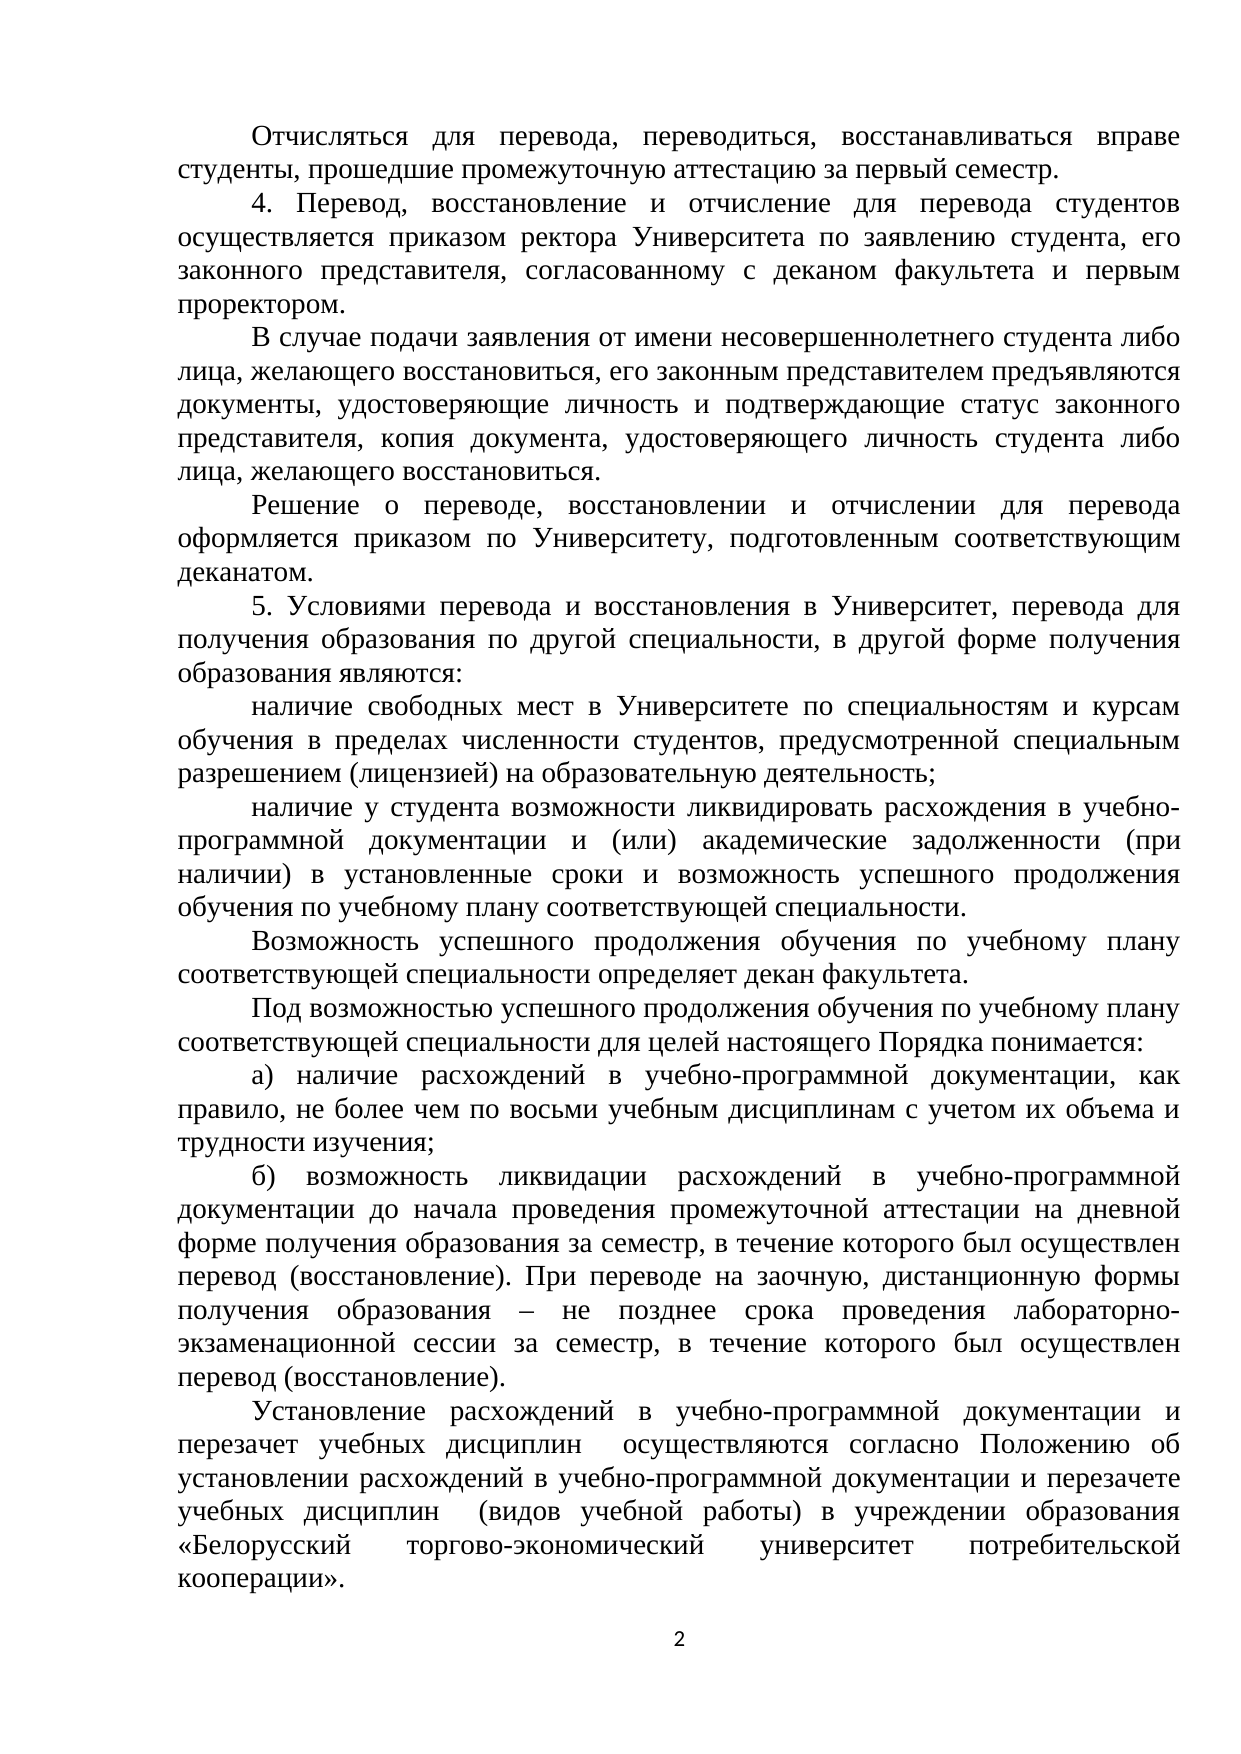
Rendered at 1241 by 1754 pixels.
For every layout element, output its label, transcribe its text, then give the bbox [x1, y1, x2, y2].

text 4. Перевод, восстановление и отчисление для перевода студентов осуществляется приказом ректора Университета по заявлению студента, его законного представителя, согласованному с деканом факультета и первым проректором. [177, 185, 1181, 319]
text Возможность успешного продолжения обучения по учебному плану соответствующей специальности определяет декан факультета. [177, 923, 1181, 990]
text наличие у студента возможности ликвидировать расхождения в учебно-программной документации и (или) академические задолженности (при наличии) в установленные сроки и возможность успешного продолжения обучения по учебному плану соответствующей специальности. [177, 789, 1181, 923]
text Отчисляться для перевода, переводиться, восстанавливаться вправе студенты, прошедшие промежуточную аттестацию за первый семестр. [177, 118, 1181, 185]
text б) возможность ликвидации расхождений в учебно-программной документации до начала проведения промежуточной аттестации на дневной форме получения образования за семестр, в течение которого был осуществлен перевод (восстановление). При переводе на заочную, дистанционную формы получения образования – не позднее срока проведения лабораторно-экзаменационной сессии за семестр, в течение которого был осуществлен перевод (восстановление). [177, 1158, 1181, 1393]
text 5. Условиями перевода и восстановления в Университет, перевода для получения образования по другой специальности, в другой форме получения образования являются: [177, 588, 1181, 688]
text а) наличие расхождений в учебно-программной документации, как правило, не более чем по восьми учебным дисциплинам с учетом их объема и трудности изучения; [177, 1057, 1181, 1158]
text В случае подачи заявления от имени несовершеннолетнего студента либо лица, желающего восстановиться, его законным представителем предъявляются документы, удостоверяющие личность и подтверждающие статус законного представителя, копия документа, удостоверяющего личность студента либо лица, желающего восстановиться. [177, 319, 1181, 487]
text Установление расхождений в учебно-программной документации и перезачет учебных дисциплин осуществляются согласно Положению об установлении расхождений в учебно-программной документации и перезачете учебных дисциплин (видов учебной работы) в учреждении образования «Белорусский торгово-экономический университет потребительской кооперации». [177, 1393, 1181, 1594]
text Под возможностью успешного продолжения обучения по учебному плану соответствующей специальности для целей настоящего Порядка понимается: [177, 990, 1181, 1057]
text наличие свободных мест в Университете по специальностям и курсам обучения в пределах численности студентов, предусмотренной специальным разрешением (лицензией) на образовательную деятельность; [177, 688, 1181, 789]
text Решение о переводе, восстановлении и отчислении для перевода оформляется приказом по Университету, подготовленным соответствующим деканатом. [177, 487, 1181, 588]
